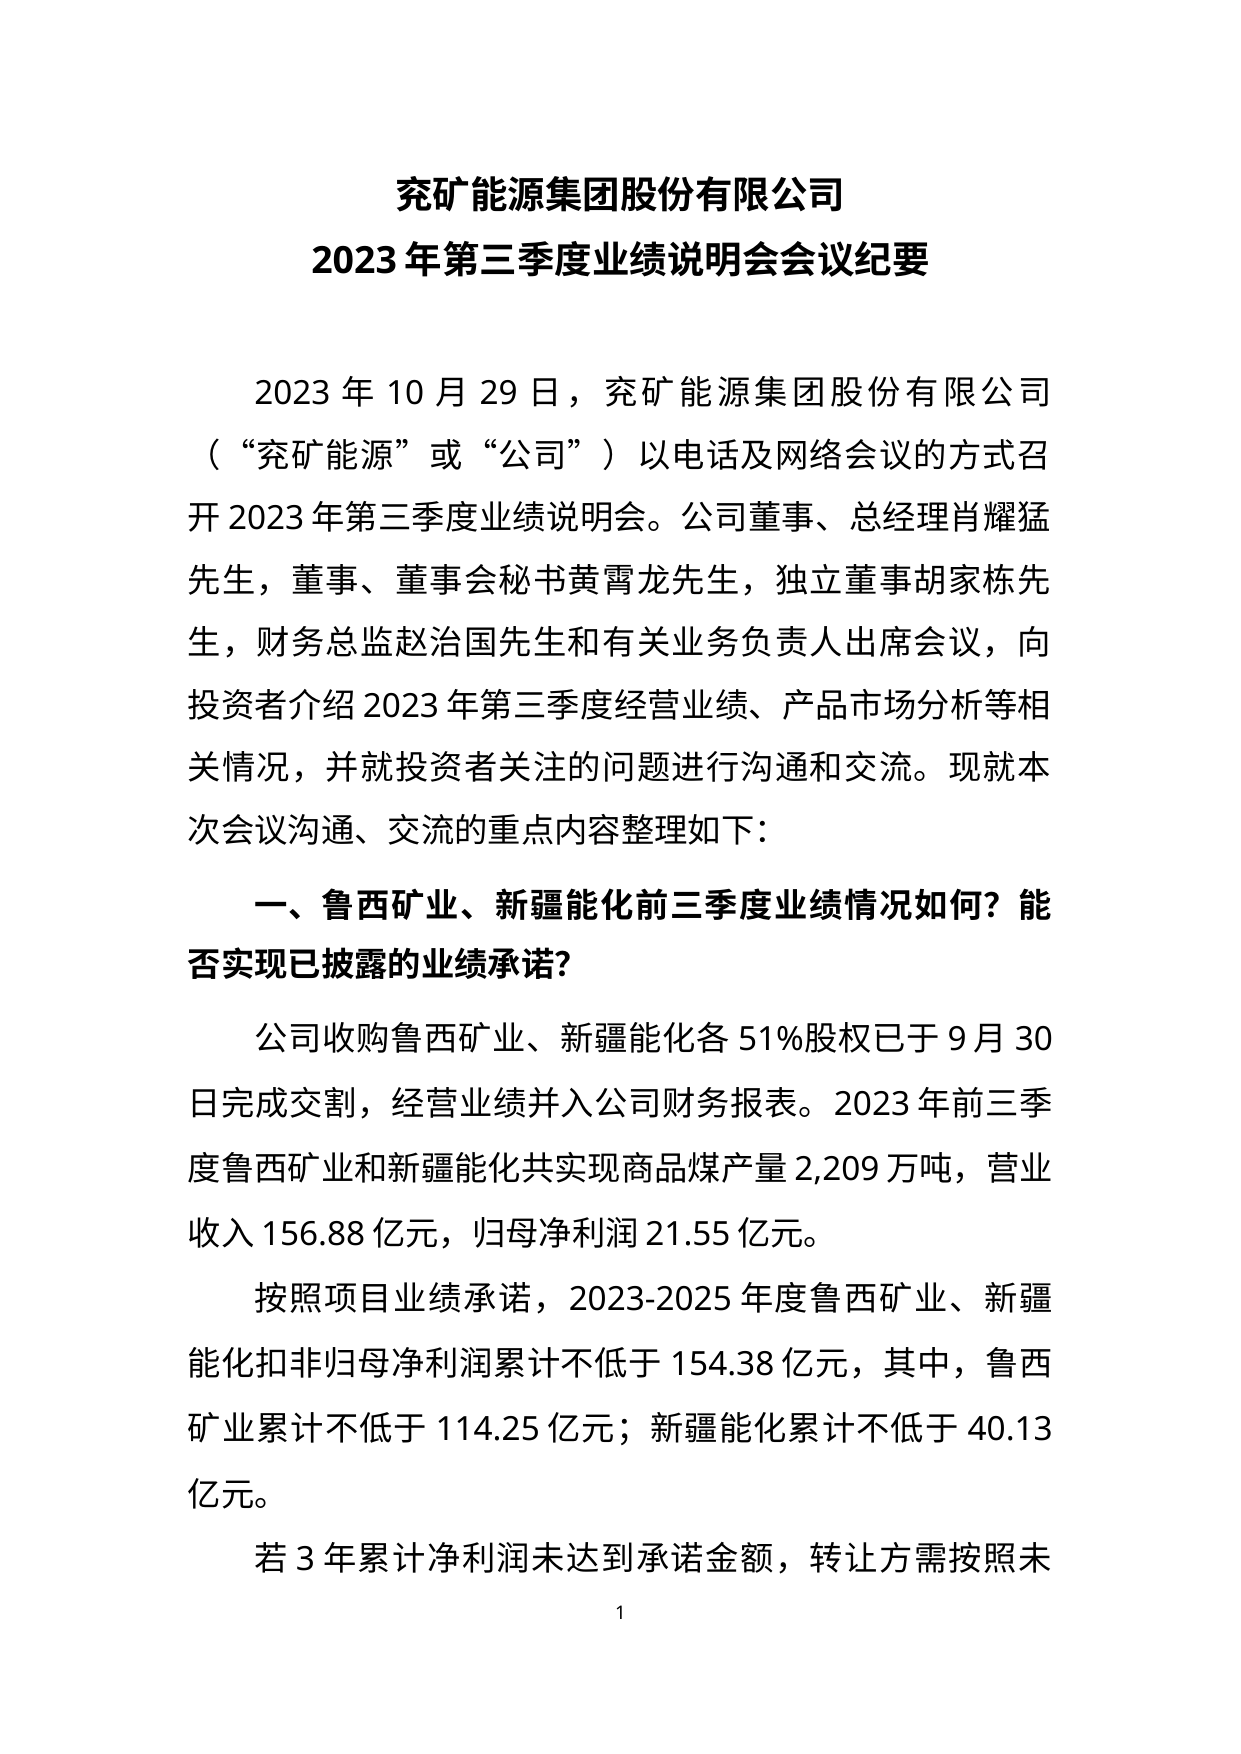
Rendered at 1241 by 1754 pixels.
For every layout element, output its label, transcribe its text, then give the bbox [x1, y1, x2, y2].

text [187, 1524, 1053, 1589]
text 2023年10月29日，兖矿能源集团股份有限公司（“兖矿能源”或“公司”）以电话及网络会议的方式召开2023年第三季度业绩说明会。公司董事、总经理肖耀猛先生，董事、董事会秘书黄霄龙先生，独立董事胡家栋先生，财务总监赵治国先生和有关业务负责人出席会议，向投资者介绍2023年第三季度经营业绩、产品市场分析等相关情况，并就投资者关注的问题进行沟通和交流。现就本次会议沟通、交流的重点内容整理如下： [187, 355, 1053, 855]
text 兖矿能源集团股份有限公司 [187, 160, 1053, 225]
text 公司收购鲁西矿业、新疆能化各51%股权已于9月30日完成交割，经营业绩并入公司财务报表。2023年前三季度鲁西矿业和新疆能化共实现商品煤产量2,209万吨，营业收入156.88亿元，归母净利润21.55亿元。 [187, 1004, 1053, 1264]
text 按照项目业绩承诺，2023-2025年度鲁西矿业、新疆能化扣非归母净利润累计不低于154.38亿元，其中，鲁西矿业累计不低于114.25亿元；新疆能化累计不低于40.13亿元。 [187, 1264, 1053, 1524]
subtitle 鲁西矿业、新疆能化前三季度业绩情况如何？能否实现已披露的业绩承诺？ [187, 871, 1053, 988]
text 2023年第三季度业绩说明会会议纪要 [187, 225, 1053, 290]
